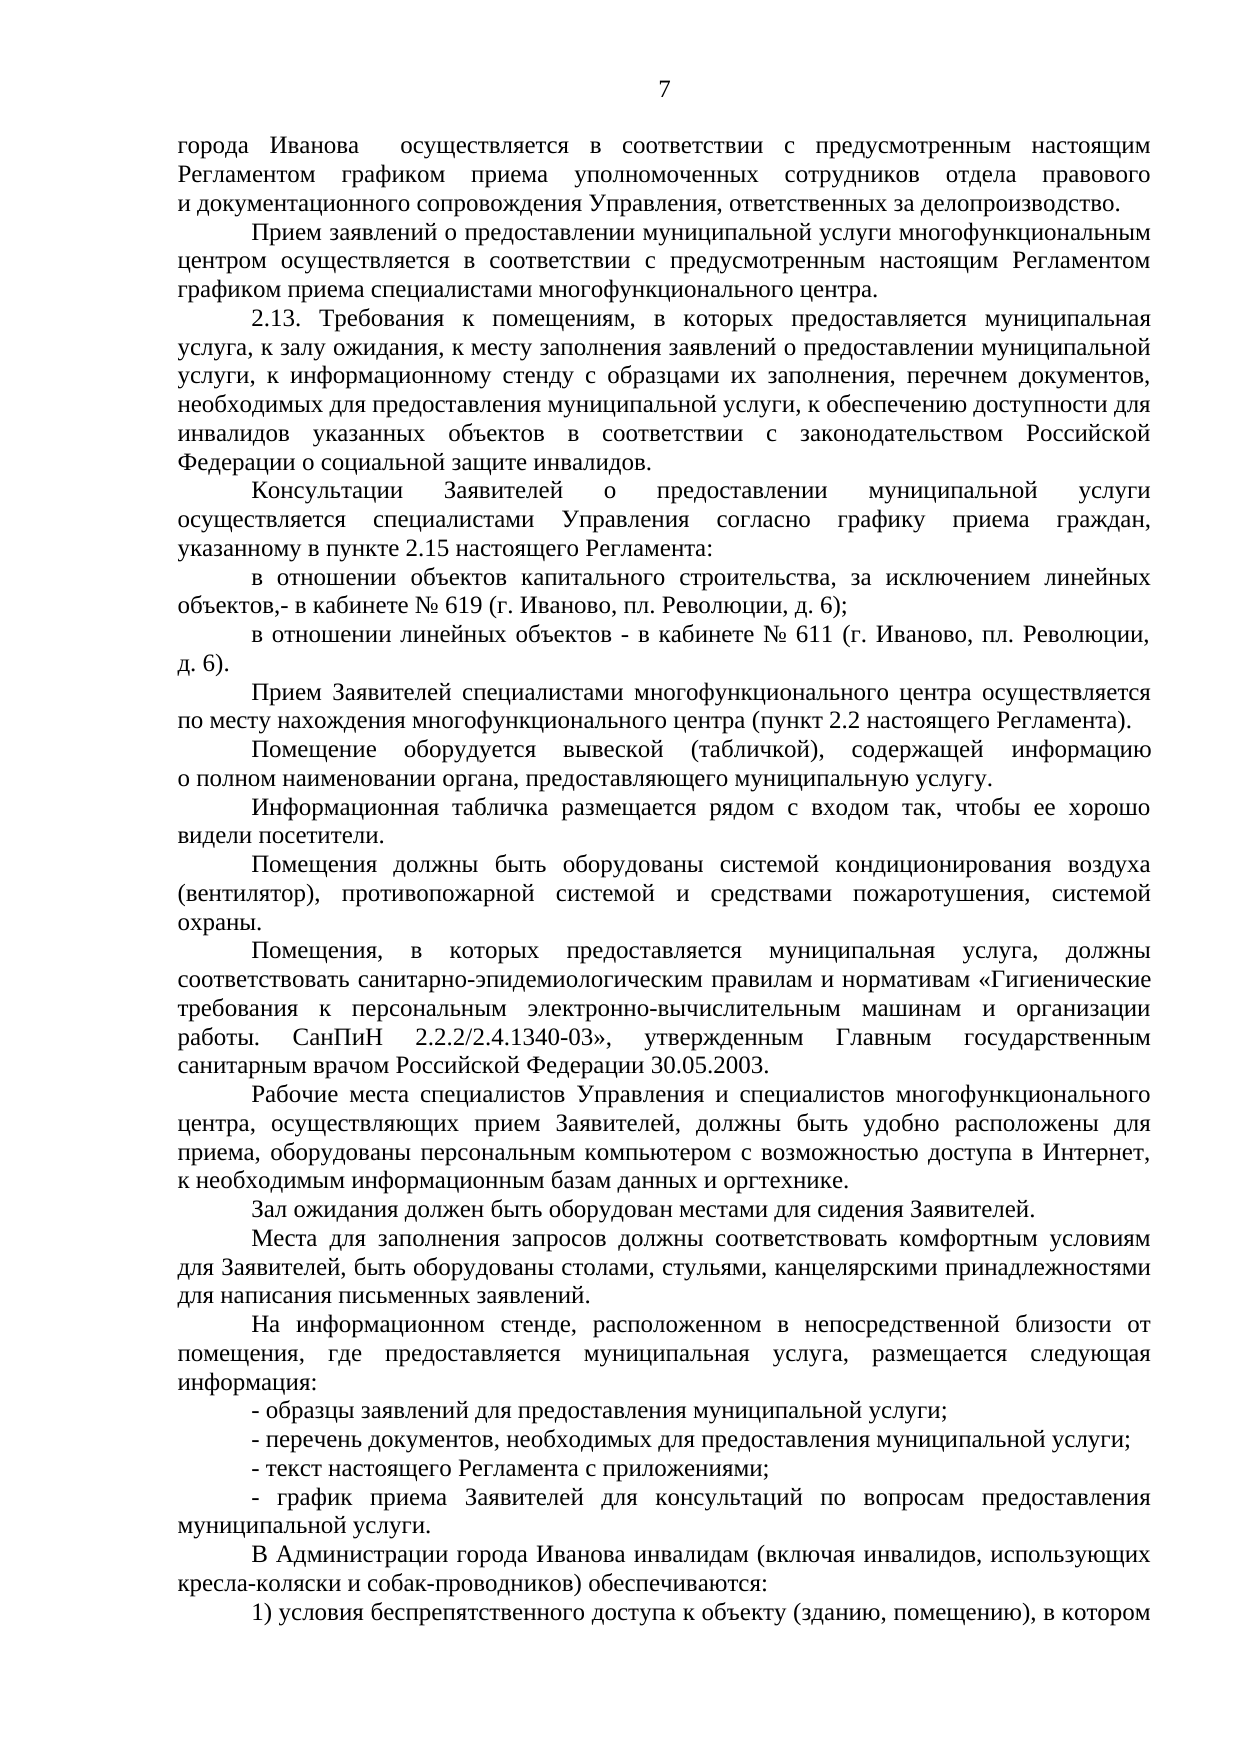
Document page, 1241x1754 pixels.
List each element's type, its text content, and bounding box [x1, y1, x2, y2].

text - образцы заявлений для предоставления муниципальной услуги; [177, 1396, 1152, 1424]
text 2.13. Требования к помещениям, в которых предоставляется муниципальная услуга, к залу ожидания, к месту заполнения заявлений о предоставлении муниципальной услуги, к информационному стенду с образцами их заполнения, перечнем документов, необходимых для предоставления муниципальной услуги, к обеспечению доступности для инвалидов указанных объектов в соответствии с законодательством Российской Федерации о социальной защите инвалидов. [177, 303, 1152, 476]
text В Администрации города Иванова инвалидам (включая инвалидов, использующих кресла-коляски и собак-проводников) обеспечиваются: [177, 1539, 1152, 1597]
text Информационная табличка размещается рядом с входом так, чтобы ее хорошо видели посетители. [177, 792, 1152, 849]
text Помещение оборудуется вывеской (табличкой), содержащей информацию о полном наименовании органа, предоставляющего муниципальную услугу. [177, 734, 1152, 792]
text Консультации Заявителей о предоставлении муниципальной услуги осуществляется специалистами Управления согласно графику приема граждан, указанному в пункте 2.15 настоящего Регламента: [177, 476, 1152, 562]
text - график приема Заявителей для консультаций по вопросам предоставления муниципальной услуги. [177, 1482, 1152, 1539]
text Прием Заявителей специалистами многофункционального центра осуществляется по месту нахождения многофункционального центра (пункт 2.2 настоящего Регламента). [177, 677, 1152, 734]
text Зал ожидания должен быть оборудован местами для сидения Заявителей. [177, 1194, 1152, 1223]
text Прием заявлений о предоставлении муниципальной услуги многофункциональным центром осуществляется в соответствии с предусмотренным настоящим Регламентом графиком приема специалистами многофункционального центра. [177, 217, 1152, 303]
text Помещения должны быть оборудованы системой кондиционирования воздуха (вентилятор), противопожарной системой и средствами пожаротушения, системой охраны. [177, 849, 1152, 936]
text в отношении линейных объектов - в кабинете № 611 (г. Иваново, пл. Революции, д. 6). [177, 619, 1152, 677]
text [177, 1597, 1152, 1626]
text Помещения, в которых предоставляется муниципальная услуга, должны соответствовать санитарно-эпидемиологическим правилам и нормативам «Гигиенические требования к персональным электронно-вычислительным машинам и организации работы. СанПиН 2.2.2/2.4.1340-03», утвержденным Главным государственным санитарным врачом Российской Федерации 30.05.2003. [177, 936, 1152, 1079]
text - текст настоящего Регламента с приложениями; [177, 1453, 1152, 1482]
text Рабочие места специалистов Управления и специалистов многофункционального центра, осуществляющих прием Заявителей, должны быть удобно расположены для приема, оборудованы персональным компьютером с возможностью доступа в Интернет, к необходимым информационным базам данных и оргтехнике. [177, 1079, 1152, 1194]
text Места для заполнения запросов должны соответствовать комфортным условиям для Заявителей, быть оборудованы столами, стульями, канцелярскими принадлежностями для написания письменных заявлений. [177, 1223, 1152, 1309]
text в отношении объектов капитального строительства, за исключением линейных объектов,- в кабинете № 619 (г. Иваново, пл. Революции, д. 6); [177, 562, 1152, 619]
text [177, 131, 1152, 217]
text - перечень документов, необходимых для предоставления муниципальной услуги; [177, 1424, 1152, 1453]
text На информационном стенде, расположенном в непосредственной близости от помещения, где предоставляется муниципальная услуга, размещается следующая информация: [177, 1309, 1152, 1396]
